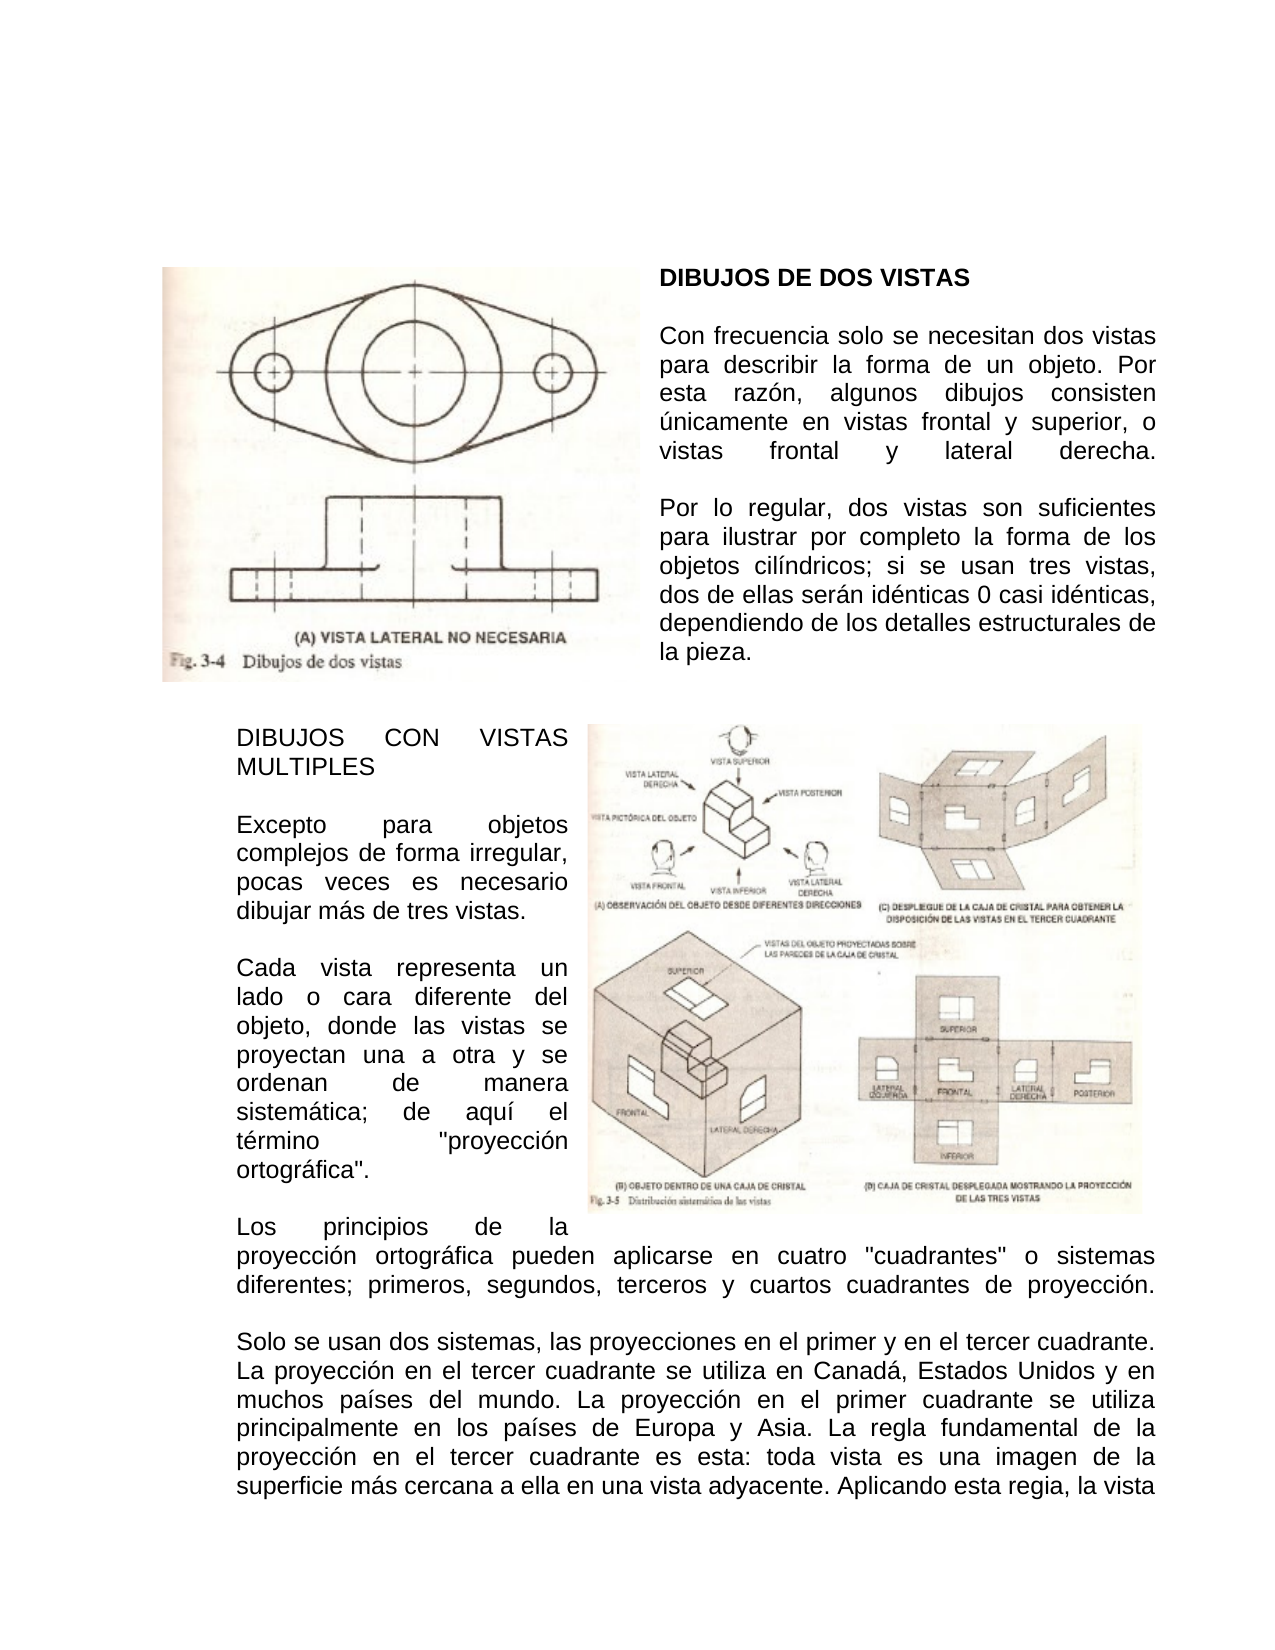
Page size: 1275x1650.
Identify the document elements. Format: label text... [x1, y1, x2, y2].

picture [162, 267, 641, 679]
text DIBUJOS DE DOS VISTAS [236, 263, 1157, 292]
text DIBUJOS CON VISTAS MULTIPLES Excepto para objetos complejos de forma irregular, pocas veces es necesario dibujar más de tres vistas. [236, 723, 1157, 925]
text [236, 953, 1157, 1500]
picture [587, 724, 1143, 1214]
text Con frecuencia solo se necesitan dos vistas para describir la forma de un objeto. Por esta razón, algunos dibujos consisten únicamente en vistas frontal y superior, o vistas frontal y lateral derecha. Por lo regular, dos vistas son suficientes para ilustrar por completo la forma de los objetos cilíndricos; si se usan tres vistas, dos de ellas serán idénticas 0 casi idénticas, dependiendo de los detalles estructurales de la pieza. [641, 321, 1157, 666]
